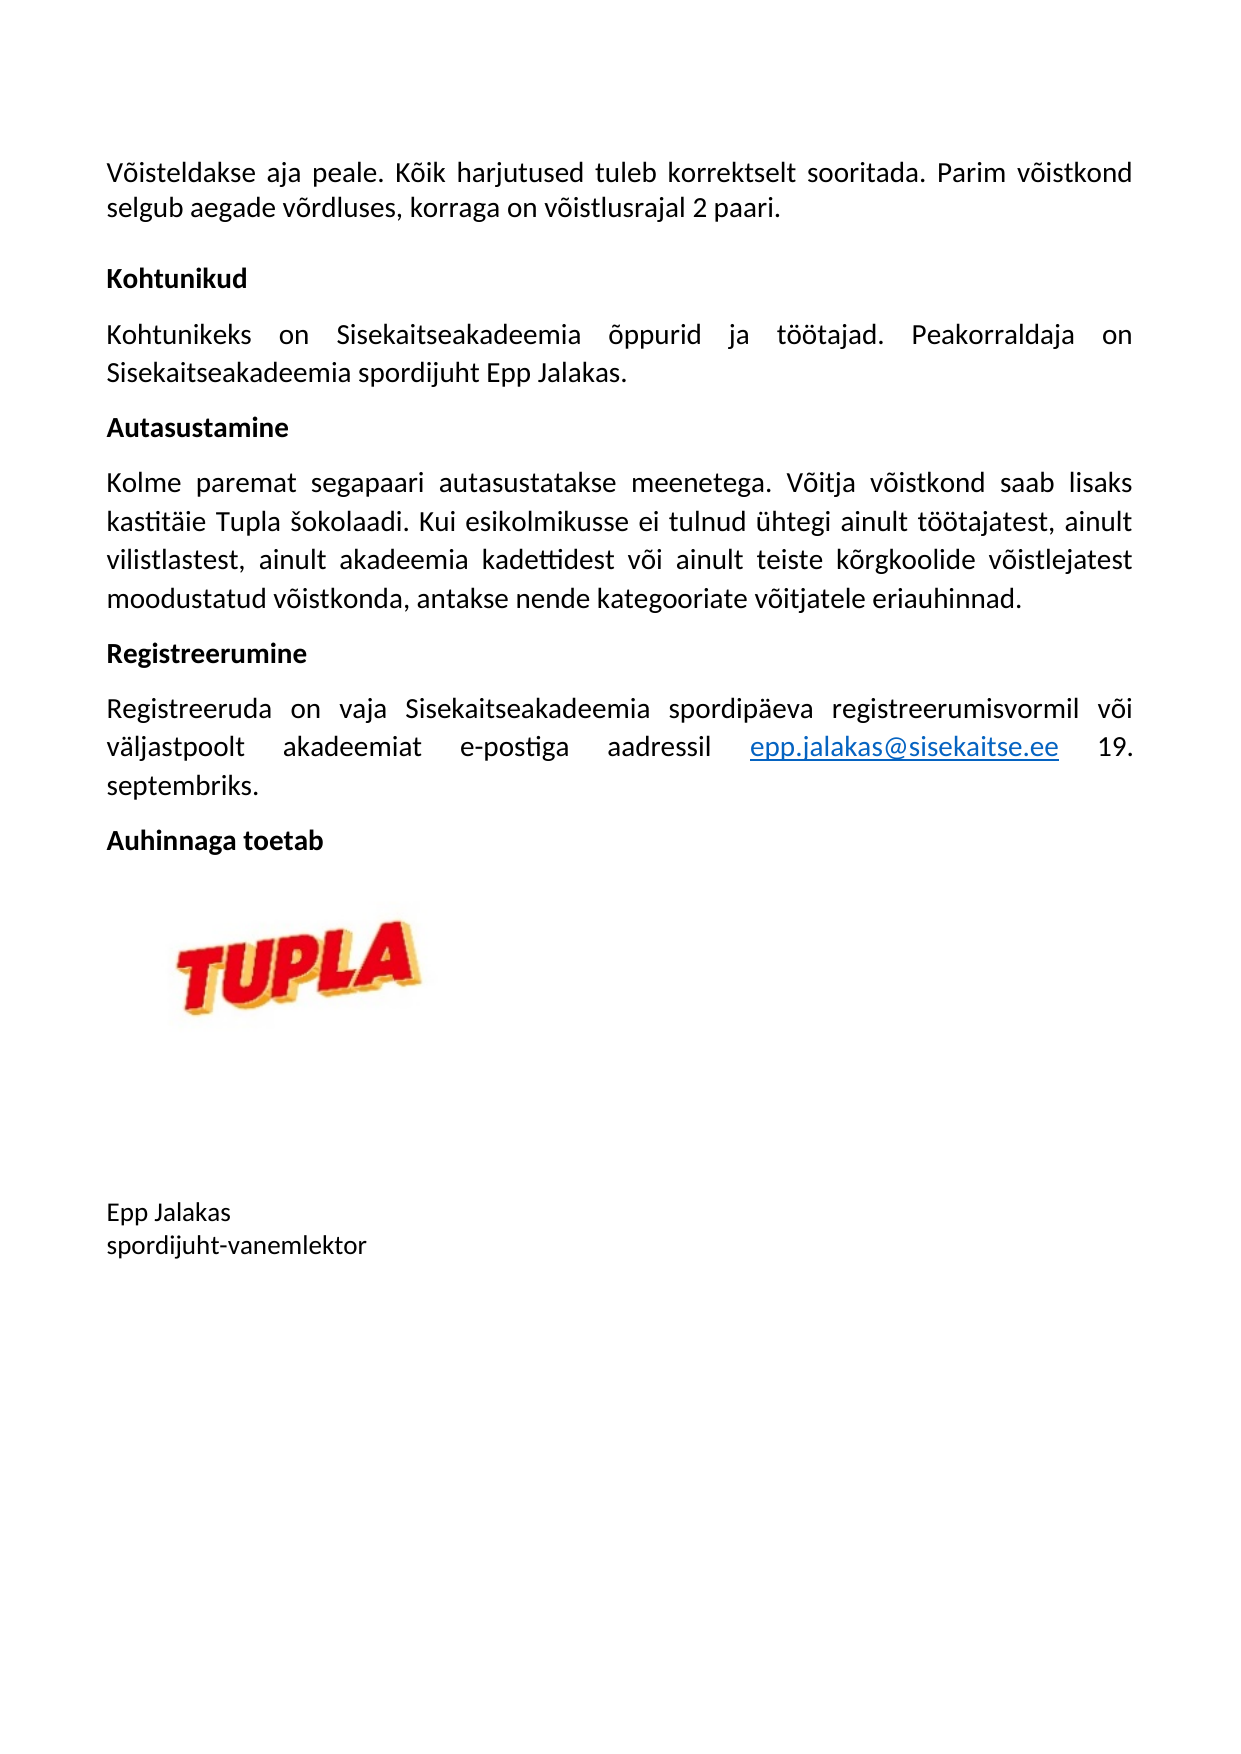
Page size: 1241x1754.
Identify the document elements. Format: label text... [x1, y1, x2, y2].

text Kohtunikud [106, 261, 1134, 296]
text Võisteldakse aja peale. Kõik harjutused tuleb korrektselt sooritada. Parim võistkond selgub aegade võrdluses, korraga on võistlusrajal 2 paari. [106, 154, 1134, 225]
text Registreeruda on vaja Sisekaitseakadeemia spordipäeva registreerumisvormil või väljastpoolt akadeemiat e-postiga aadressil epp.jalakas@sisekaitse.ee 19. septembriks. [106, 690, 1134, 802]
text Kohtunikeks on Sisekaitseakadeemia õppurid ja töötajad. Peakorraldaja on Sisekaitseakadeemia spordijuht Epp Jalakas. [106, 316, 1134, 390]
text Epp Jalakas [106, 1195, 1134, 1228]
text Registreerumine [106, 635, 1134, 670]
text Autasustamine [106, 409, 1134, 445]
text spordijuht-vanemlektor [106, 1228, 1134, 1261]
picture [106, 859, 492, 1077]
text Kolme paremat segapaari autasustatakse meenetega. Võitja võistkond saab lisaks kastitäie Tupla šokolaadi. Kui esikolmikusse ei tulnud ühtegi ainult töötajatest, ainult vilistlastest, ainult akadeemia kadettidest või ainult teiste kõrgkoolide võistlejatest moodustatud võistkonda, antakse nende kategooriate võitjatele eriauhinnad. [106, 464, 1134, 615]
